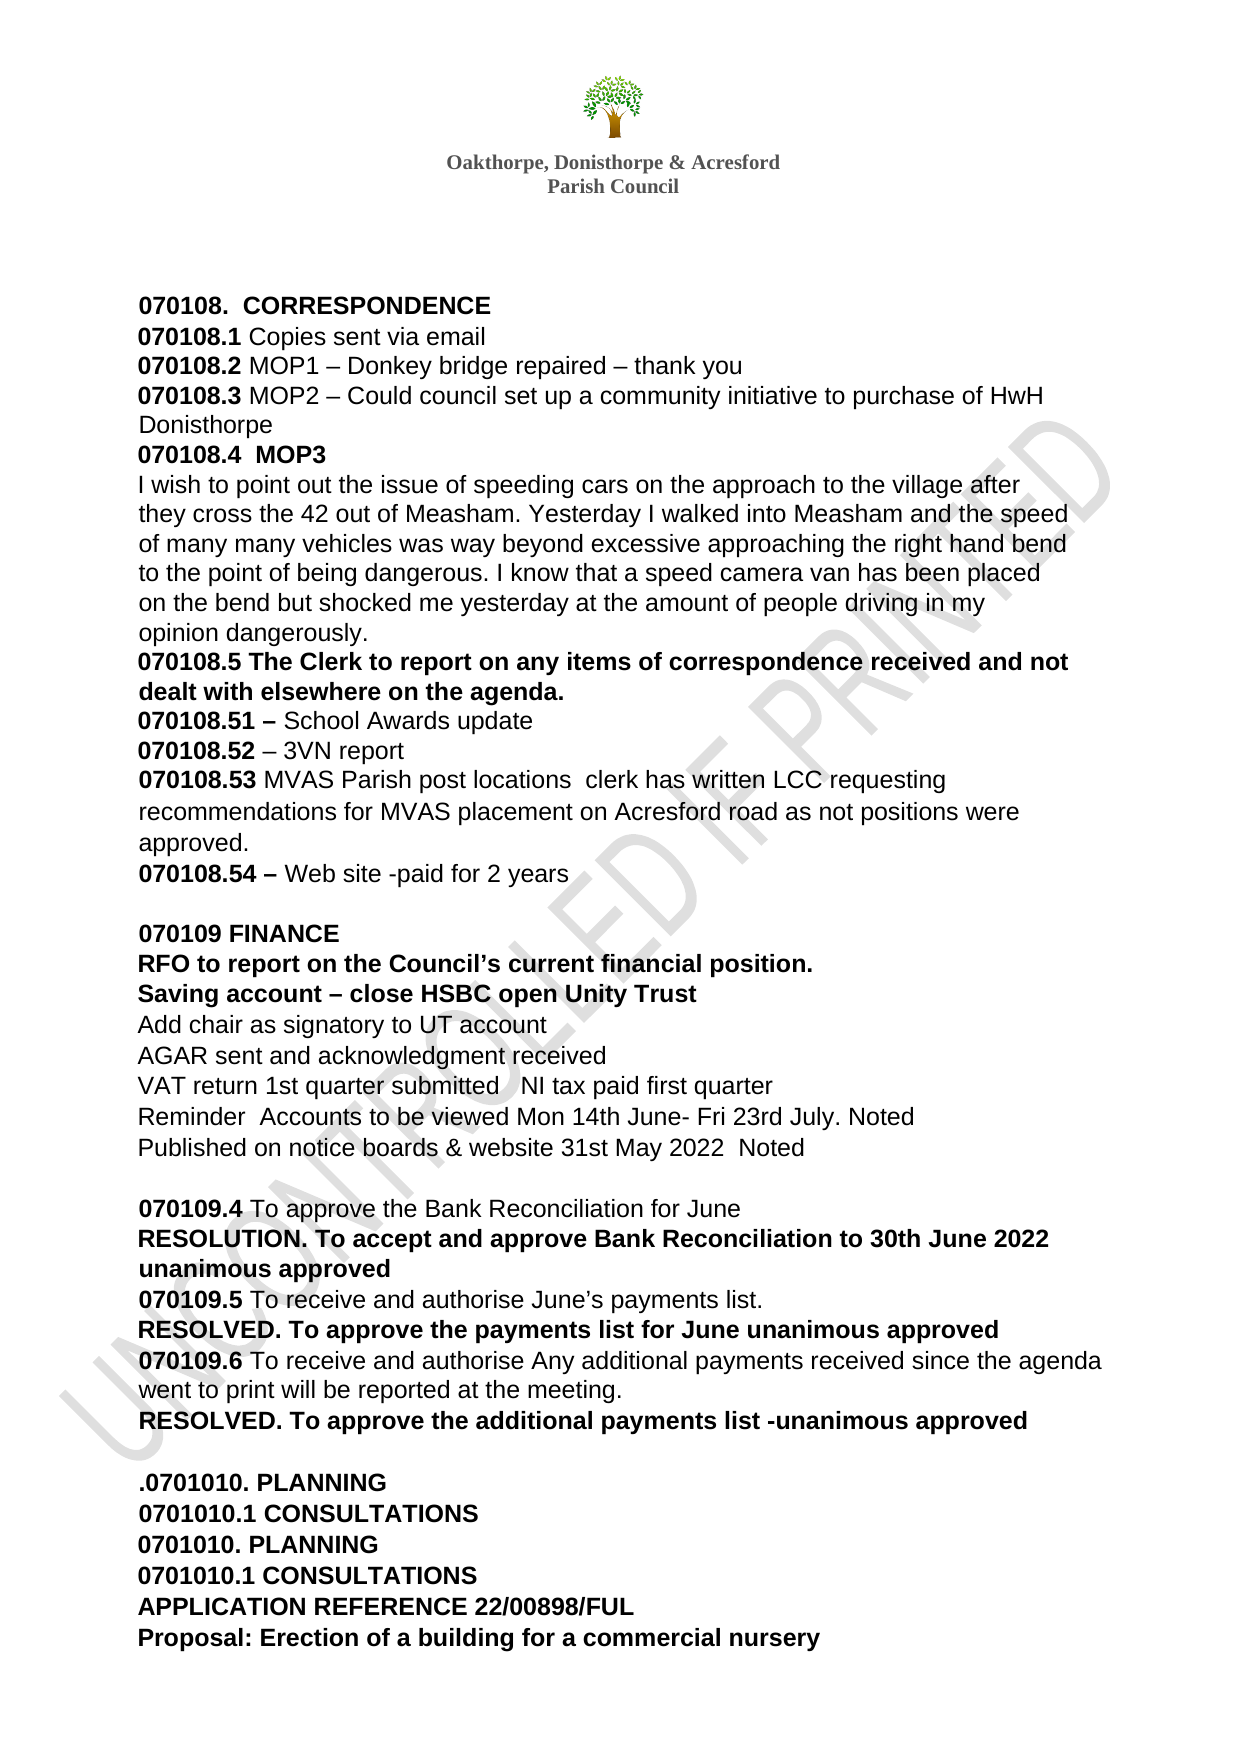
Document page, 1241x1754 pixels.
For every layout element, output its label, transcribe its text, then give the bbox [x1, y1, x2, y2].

text APPLICATION REFERENCE 22/00898/FUL [137, 1592, 1070, 1621]
text 070108.54 – Web site -paid for 2 years [138, 858, 1070, 887]
text 070108.1 Copies sent via email [137, 322, 1070, 350]
text 070109.6 To receive and authorise Any additional payments received since the agenda went to print will be reported at the meeting. [137, 1346, 1129, 1404]
text 0701010.1 CONSULTATIONS [137, 1561, 1070, 1590]
text 070108.3 MOP2 – Could council set up a community initiative to purchase of HwH Donisthorpe [137, 381, 1070, 439]
text 070108.2 MOP1 – Donkey bridge repaired – thank you [137, 351, 1070, 380]
text Saving account – close HSBC open Unity Trust [137, 979, 1129, 1008]
text 070109 FINANCE [137, 919, 1070, 948]
text Add chair as signatory to UT account [137, 1010, 1129, 1039]
text 0701010.1 CONSULTATIONS [138, 1499, 1070, 1528]
text 070108.52 – 3VN report [137, 736, 1070, 764]
text AGAR sent and acknowledgment received [137, 1041, 1129, 1069]
text I wish to point out the issue of speeding cars on the approach to the village after they cross the 42 out of Measham. Yesterday I walked into Measham and the speed of many many vehicles was way beyond excessive approaching the right hand bend to the point of being dangerous. I know that a speed camera van has been placed on the bend but shocked me yesterday at the amount of people driving in my opinion dangerously. [137, 469, 1070, 646]
text 070108.51 – School Awards update [137, 706, 1070, 735]
text 070108.5 The Clerk to report on any items of correspondence received and not dealt with elsewhere on the agenda. [137, 647, 1070, 705]
text 0701010. PLANNING [137, 1530, 1070, 1559]
text .0701010. PLANNING [138, 1468, 1070, 1497]
text 070108.53 MVAS Parish post locations clerk has written LCC requesting recommendations for MVAS placement on Acresford road as not positions were approved. [138, 765, 1070, 856]
text RESOLVED. To approve the payments list for June unanimous approved [137, 1315, 1129, 1344]
text Published on notice boards & website 31st May 2022 Noted [137, 1132, 1129, 1161]
text Proposal: Erection of a building for a commercial nursery [137, 1623, 1070, 1652]
text 070109.4 To approve the Bank Reconciliation for June [137, 1194, 1129, 1222]
text 070109.5 To receive and authorise June’s payments list. [137, 1284, 1129, 1313]
text VAT return 1st quarter submitted NI tax paid first quarter [137, 1071, 1129, 1100]
text RFO to report on the Council’s current financial position. [137, 949, 1129, 977]
text 070108.4 MOP3 [137, 440, 1070, 469]
text RESOLUTION. To accept and approve Bank Reconciliation to 30th June 2022 unanimous approved [137, 1224, 1129, 1283]
text RESOLVED. To approve the additional payments list -unanimous approved [138, 1406, 1070, 1435]
text 070108. CORRESPONDENCE [138, 291, 1070, 319]
text Reminder Accounts to be viewed Mon 14th June- Fri 23rd July. Noted [137, 1102, 1129, 1131]
